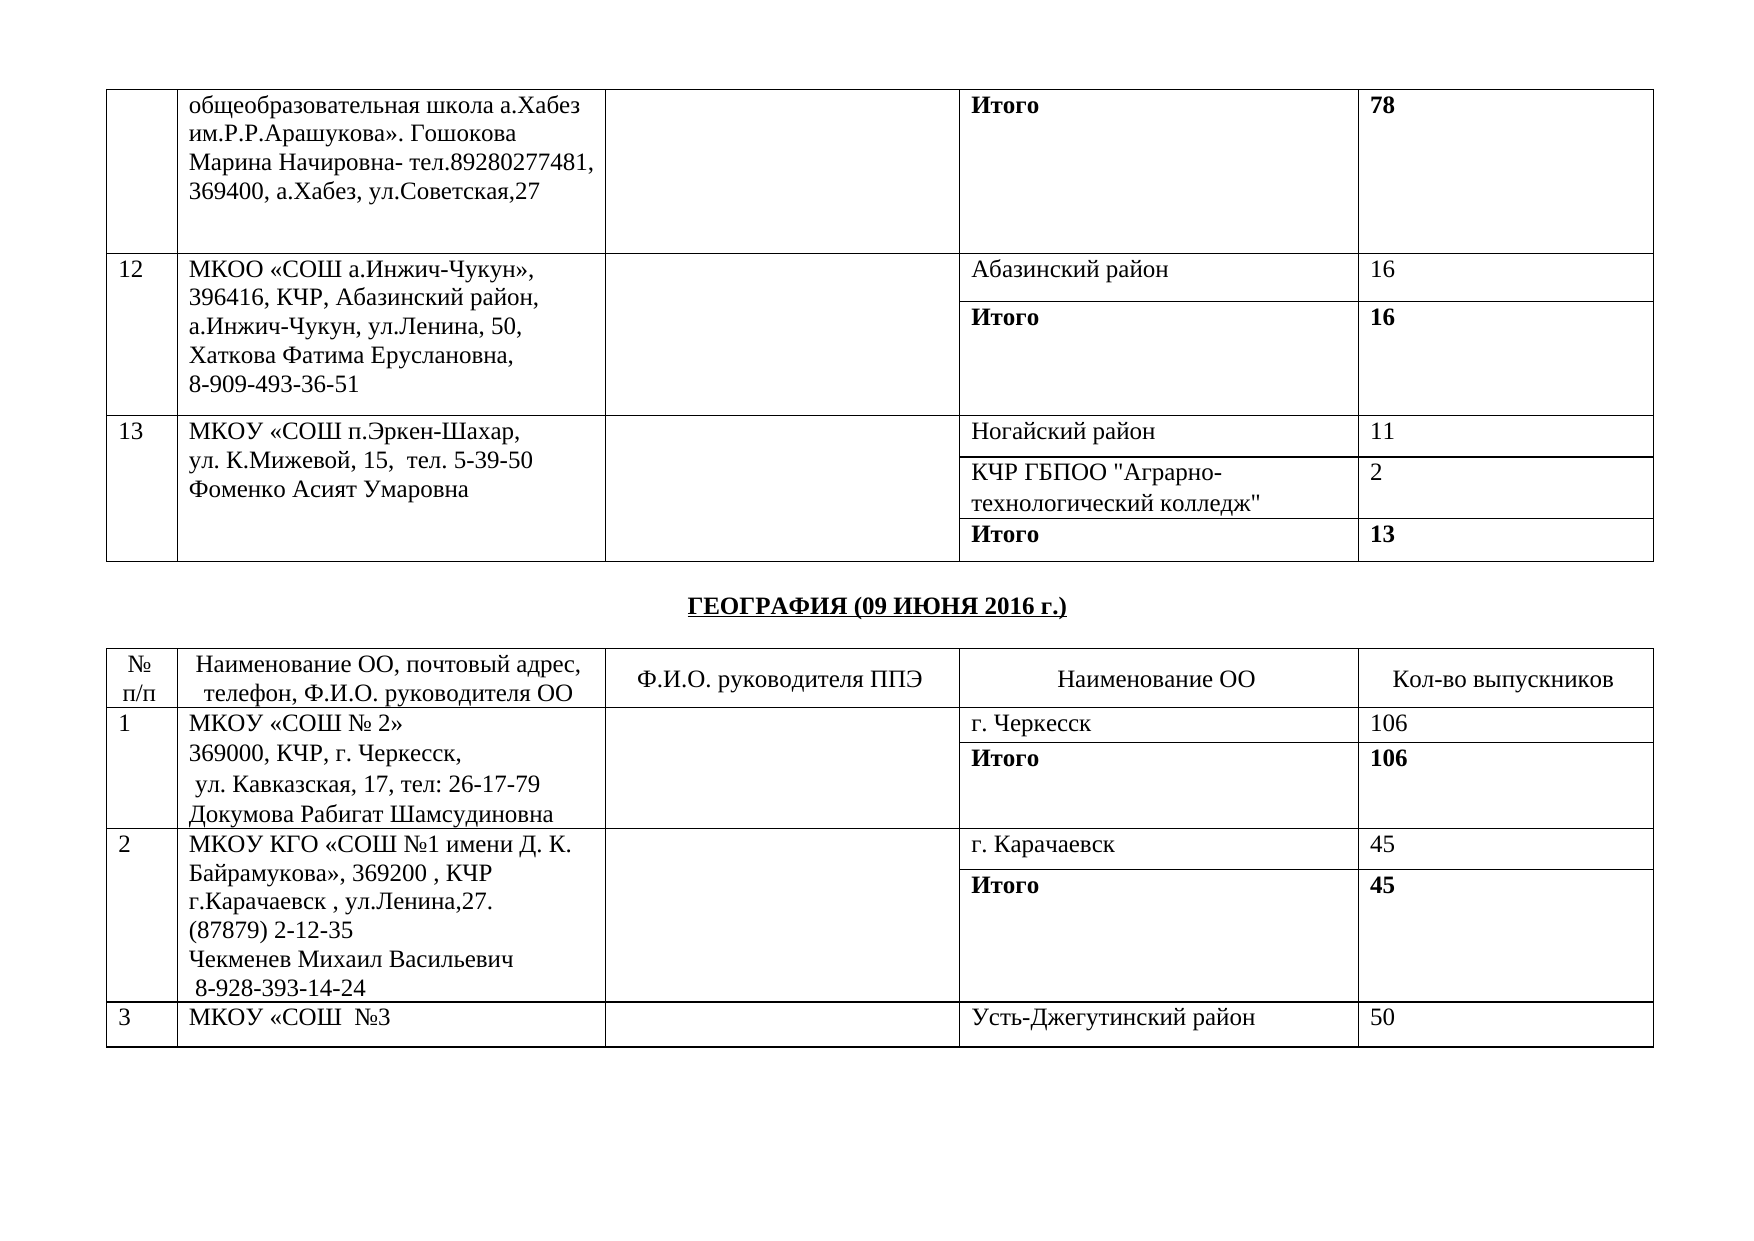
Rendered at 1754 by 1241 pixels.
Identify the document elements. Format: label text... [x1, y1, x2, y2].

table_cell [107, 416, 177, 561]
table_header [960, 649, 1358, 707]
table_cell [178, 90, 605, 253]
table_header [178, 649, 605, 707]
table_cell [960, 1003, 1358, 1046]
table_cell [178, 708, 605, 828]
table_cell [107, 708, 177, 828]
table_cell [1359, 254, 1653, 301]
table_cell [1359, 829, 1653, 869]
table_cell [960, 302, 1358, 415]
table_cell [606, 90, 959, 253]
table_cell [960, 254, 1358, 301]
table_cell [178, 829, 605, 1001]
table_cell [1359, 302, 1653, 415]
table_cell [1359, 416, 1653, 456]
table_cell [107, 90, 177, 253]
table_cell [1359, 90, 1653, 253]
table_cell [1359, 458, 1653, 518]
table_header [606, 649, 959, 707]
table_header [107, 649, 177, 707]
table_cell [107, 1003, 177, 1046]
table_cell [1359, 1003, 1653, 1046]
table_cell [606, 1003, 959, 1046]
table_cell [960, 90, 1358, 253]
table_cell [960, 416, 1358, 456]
text ГЕОГРАФИЯ (09 ИЮНЯ 2016 г.) [118, 591, 1636, 619]
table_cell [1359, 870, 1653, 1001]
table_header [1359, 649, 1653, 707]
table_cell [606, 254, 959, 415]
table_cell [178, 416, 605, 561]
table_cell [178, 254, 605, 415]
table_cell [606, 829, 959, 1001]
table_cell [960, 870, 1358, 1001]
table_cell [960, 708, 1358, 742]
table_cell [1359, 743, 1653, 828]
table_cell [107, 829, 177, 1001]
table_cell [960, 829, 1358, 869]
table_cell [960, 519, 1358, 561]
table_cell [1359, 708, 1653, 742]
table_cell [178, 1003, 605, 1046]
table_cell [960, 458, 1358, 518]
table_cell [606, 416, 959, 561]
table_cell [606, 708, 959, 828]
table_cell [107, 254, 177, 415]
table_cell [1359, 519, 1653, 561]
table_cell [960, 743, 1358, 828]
